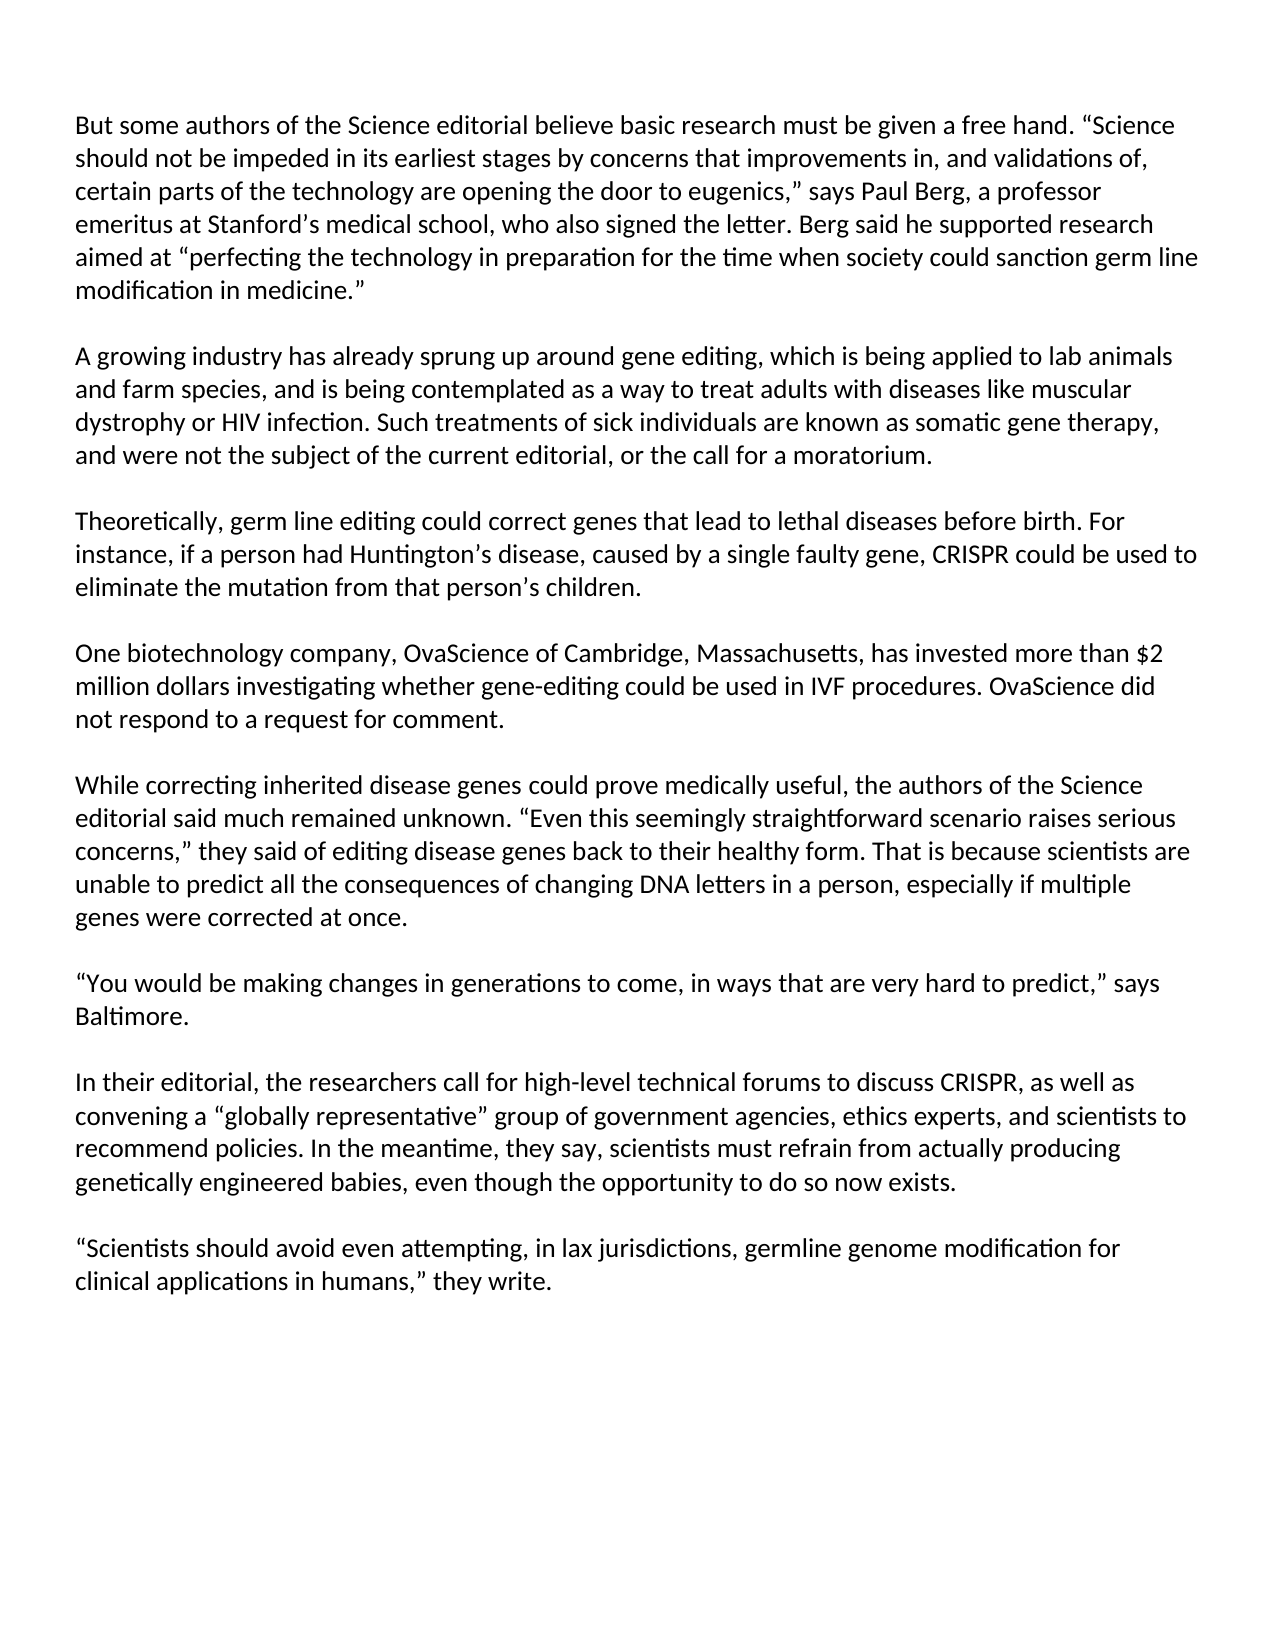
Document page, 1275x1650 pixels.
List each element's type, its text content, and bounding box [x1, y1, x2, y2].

text Theoretically, germ line editing could correct genes that lead to lethal diseases before birth. For instance, if a person had Huntington’s disease, caused by a single faulty gene, CRISPR could be used to eliminate the mutation from that person’s children. [75, 504, 1200, 603]
text While correcting inherited disease genes could prove medically useful, the authors of the Science editorial said much remained unknown. “Even this seemingly straightforward scenario raises serious concerns,” they said of editing disease genes back to their healthy form. That is because scientists are unable to predict all the consequences of changing DNA letters in a person, especially if multiple genes were corrected at once. [75, 768, 1200, 933]
text One biotechnology company, OvaScience of Cambridge, Massachusetts, has invested more than $2 million dollars investigating whether gene-editing could be used in IVF procedures. OvaScience did not respond to a request for comment. [75, 636, 1200, 735]
text But some authors of the Science editorial believe basic research must be given a free hand. “Science should not be impeded in its earliest stages by concerns that improvements in, and validations of, certain parts of the technology are opening the door to eugenics,” says Paul Berg, a professor emeritus at Stanford’s medical school, who also signed the letter. Berg said he supported research aimed at “perfecting the technology in preparation for the time when society could sanction germ line modification in medicine.” [75, 108, 1200, 306]
text “You would be making changes in generations to come, in ways that are very hard to predict,” says Baltimore. [75, 967, 1200, 1033]
text In their editorial, the researchers call for high-level technical forums to discuss CRISPR, as well as convening a “globally representative” group of government agencies, ethics experts, and scientists to recommend policies. In the meantime, they say, scientists must refrain from actually producing genetically engineered babies, even though the opportunity to do so now exists. [75, 1066, 1200, 1198]
text “Scientists should avoid even attempting, in lax jurisdictions, germline genome modification for clinical applications in humans,” they write. [75, 1231, 1200, 1297]
text A growing industry has already sprung up around gene editing, which is being applied to lab animals and farm species, and is being contemplated as a way to treat adults with diseases like muscular dystrophy or HIV infection. Such treatments of sick individuals are known as somatic gene therapy, and were not the subject of the current editorial, or the call for a moratorium. [75, 339, 1200, 471]
